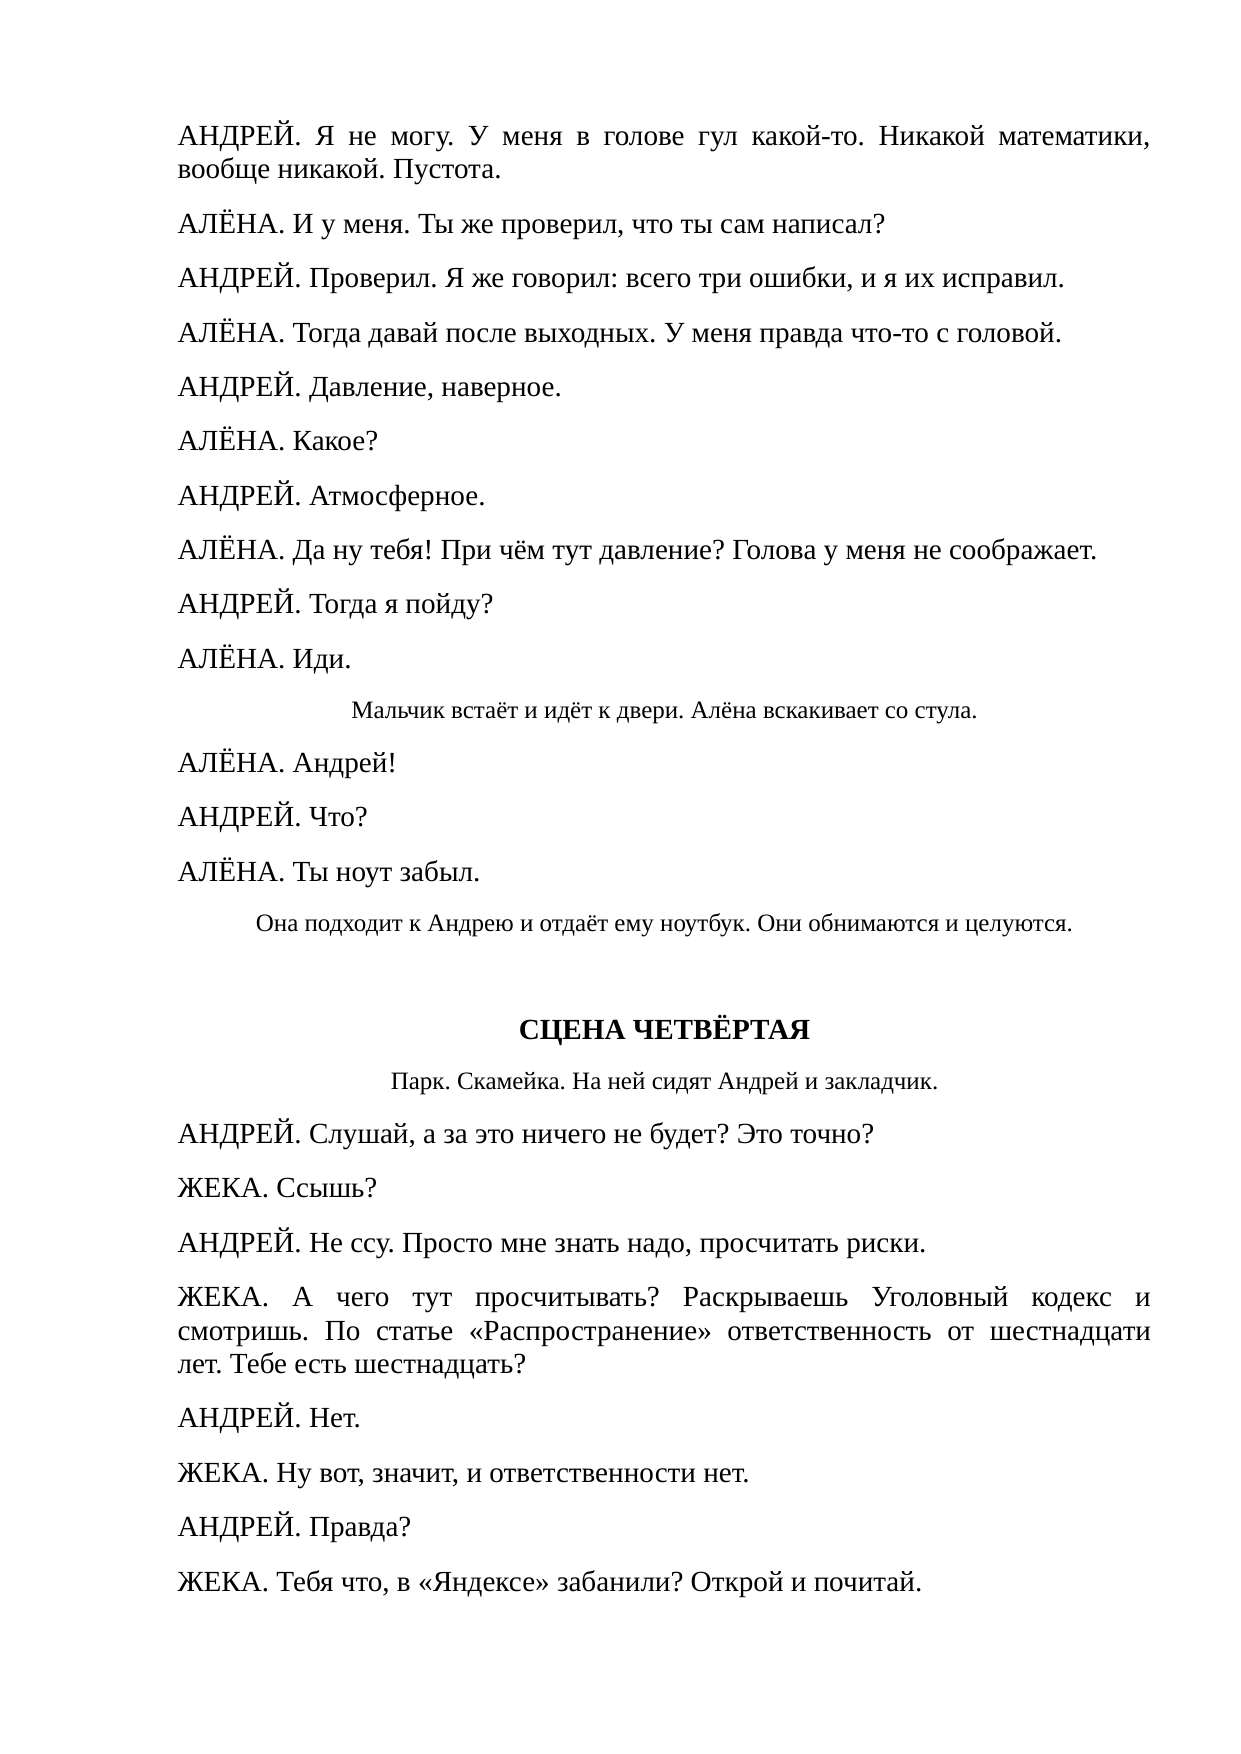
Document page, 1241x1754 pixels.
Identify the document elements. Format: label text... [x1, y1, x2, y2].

text АНДРЕЙ. Слушай, а за это ничего не будет? Это точно? [177, 1116, 1152, 1149]
text АНДРЕЙ. Тогда я пойду? [177, 587, 1152, 620]
text АНДРЕЙ. Нет. [177, 1401, 1152, 1434]
text АЛЁНА. Да ну тебя! При чём тут давление? Голова у меня не соображает. [177, 532, 1152, 566]
text Мальчик встаёт и идёт к двери. Алёна вскакивает со стула. [177, 695, 1152, 724]
text АНДРЕЙ. Я не могу. У меня в голове гул какой-то. Никакой математики, вообще никакой. Пустота. [177, 118, 1152, 185]
text АЛЁНА. Иди. [177, 641, 1152, 674]
text Она подходит к Андрею и отдаёт ему ноутбук. Они обнимаются и целуются. [177, 908, 1152, 937]
text СЦЕНА ЧЕТВЁРТАЯ [177, 1012, 1152, 1046]
text АЛЁНА. Андрей! [177, 745, 1152, 778]
text ЖЕКА. Ссышь? [177, 1170, 1152, 1204]
text АНДРЕЙ. Не ссу. Просто мне знать надо, просчитать риски. [177, 1225, 1152, 1258]
text ЖЕКА. А чего тут просчитывать? Раскрываешь Уголовный кодекс и смотришь. По статье «Распространение» ответственность от шестнадцати лет. Тебе есть шестнадцать? [177, 1279, 1152, 1380]
text ЖЕКА. Тебя что, в «Яндексе» забанили? Открой и почитай. [177, 1564, 1152, 1597]
text ЖЕКА. Ну вот, значит, и ответственности нет. [177, 1455, 1152, 1488]
text АНДРЕЙ. Что? [177, 799, 1152, 833]
text АЛЁНА. Ты ноут забыл. [177, 854, 1152, 887]
text АНДРЕЙ. Правда? [177, 1509, 1152, 1543]
text АЛЁНА. Какое? [177, 423, 1152, 457]
text АЛЁНА. И у меня. Ты же проверил, что ты сам написал? [177, 206, 1152, 239]
text АЛЁНА. Тогда давай после выходных. У меня правда что-то с головой. [177, 315, 1152, 348]
text АНДРЕЙ. Давление, наверное. [177, 369, 1152, 403]
text АНДРЕЙ. Атмосферное. [177, 478, 1152, 511]
text Парк. Скамейка. На ней сидят Андрей и закладчик. [177, 1066, 1152, 1095]
text АНДРЕЙ. Проверил. Я же говорил: всего три ошибки, и я их исправил. [177, 260, 1152, 294]
